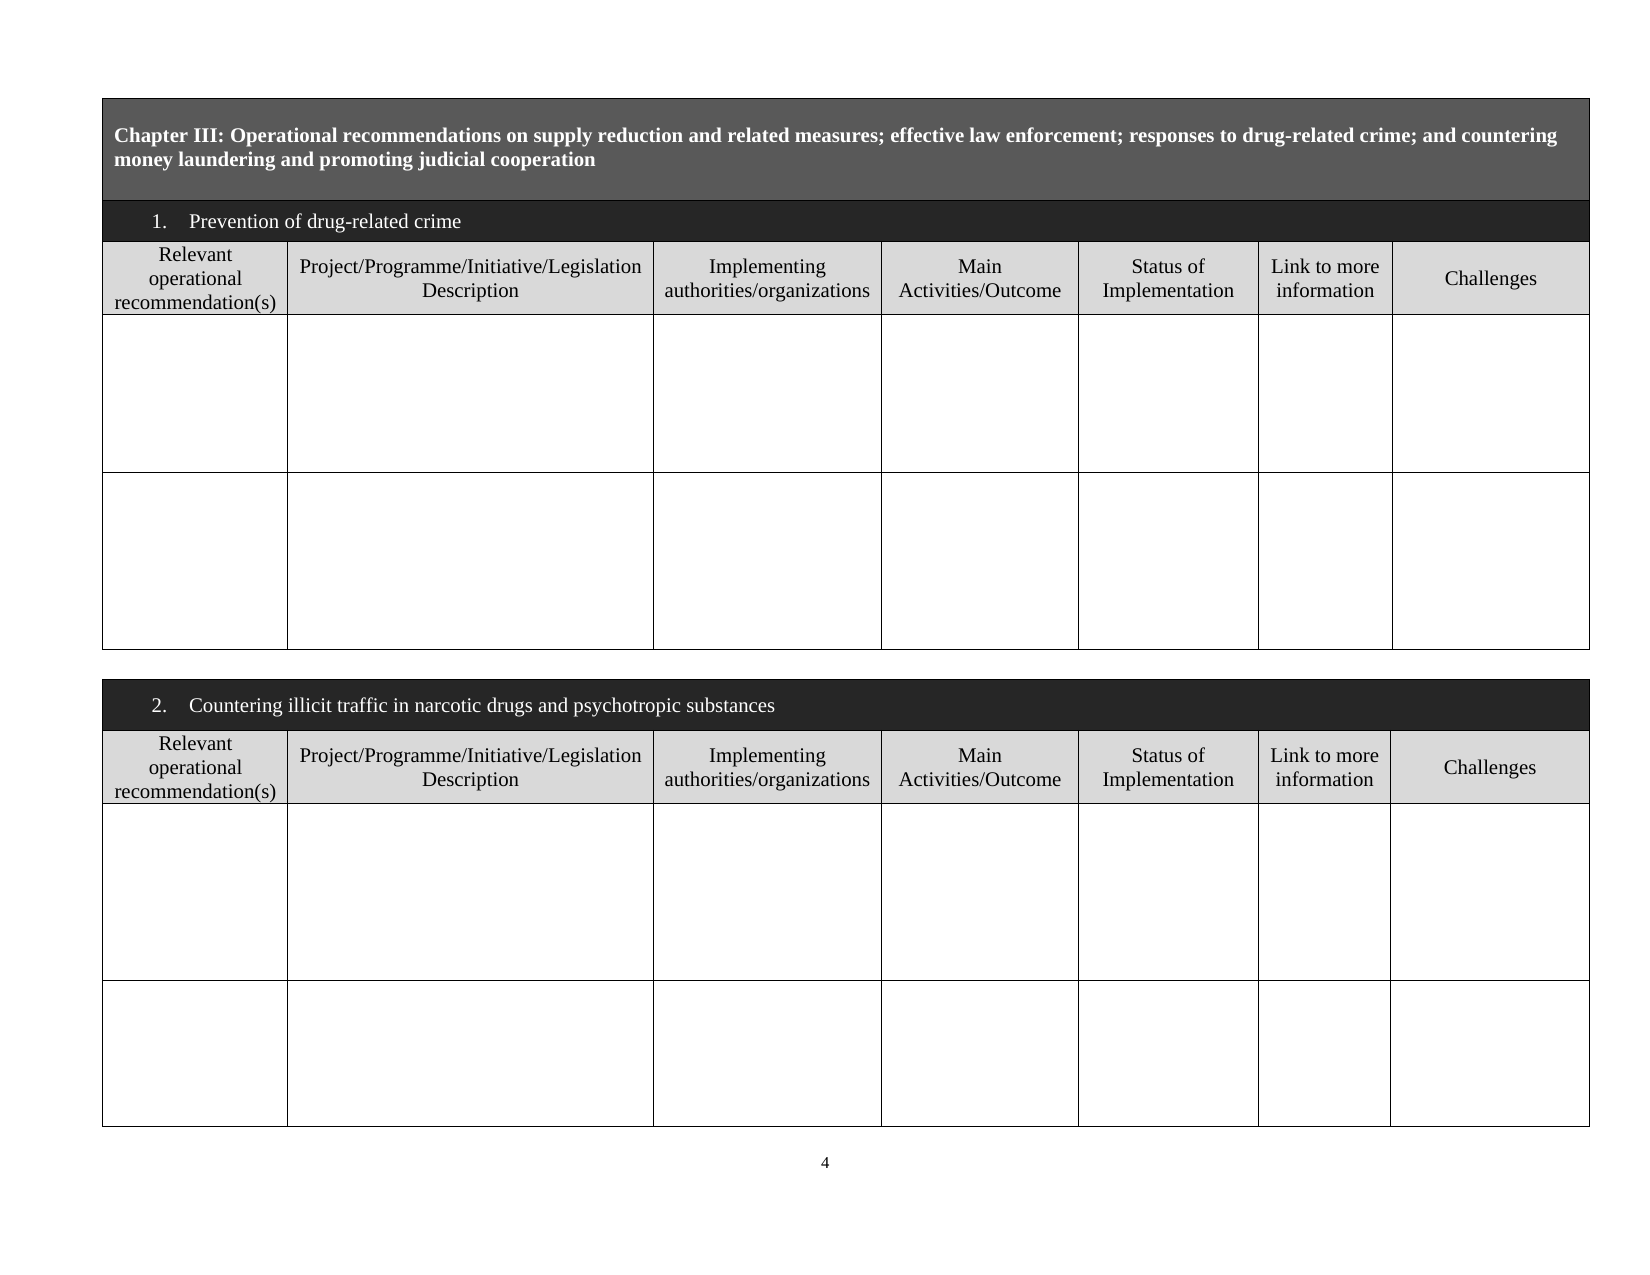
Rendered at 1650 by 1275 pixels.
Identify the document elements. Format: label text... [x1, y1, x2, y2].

table_cell [654, 804, 881, 980]
table_cell [1393, 315, 1589, 472]
table_cell [882, 315, 1078, 472]
table_cell [288, 981, 653, 1126]
table_cell [882, 981, 1078, 1126]
table_cell [1259, 804, 1390, 980]
table_cell [654, 315, 881, 472]
table_cell [1079, 981, 1258, 1126]
table_cell [1391, 981, 1589, 1126]
table_cell Implementing authorities/organizations [654, 242, 881, 314]
table_cell [1393, 473, 1589, 649]
table_cell [103, 981, 287, 1126]
table_cell Link to more information [1259, 242, 1392, 314]
table_cell Main Activities/Outcome [882, 731, 1078, 803]
table_cell [882, 804, 1078, 980]
table_cell [1259, 315, 1392, 472]
table_header Chapter III: Operational recommendations on supply reduction and related measures; effective law enforcement; responses to drug-related crime; and countering money laundering and promoting judicial cooperation [103, 99, 1589, 200]
table_cell [288, 473, 653, 649]
table_cell Relevant operational recommendation(s) [103, 731, 287, 803]
table_cell [1391, 804, 1589, 980]
table_header Countering illicit traffic in narcotic drugs and psychotropic substances [103, 680, 1589, 730]
table_cell Challenges [1391, 731, 1589, 803]
table_cell [654, 981, 881, 1126]
table_cell [288, 804, 653, 980]
table_cell Implementing authorities/organizations [654, 731, 881, 803]
table_cell Project/Programme/Initiative/Legislation Description [288, 242, 653, 314]
table_cell [288, 315, 653, 472]
table_cell [103, 804, 287, 980]
table_cell [103, 473, 287, 649]
table_cell Prevention of drug-related crime [103, 201, 1589, 241]
table_cell Main Activities/Outcome [882, 242, 1078, 314]
table_cell Link to more information [1259, 731, 1390, 803]
table_cell [1079, 473, 1258, 649]
table_cell Project/Programme/Initiative/Legislation Description [288, 731, 653, 803]
table_cell Status of Implementation [1079, 731, 1258, 803]
table_cell Status of Implementation [1079, 242, 1258, 314]
table_cell [1079, 804, 1258, 980]
table_cell Challenges [1393, 242, 1589, 314]
table_cell [882, 473, 1078, 649]
table_cell [654, 473, 881, 649]
table_cell [1079, 315, 1258, 472]
table_cell Relevant operational recommendation(s) [103, 242, 287, 314]
table_cell [1259, 473, 1392, 649]
table_cell [1259, 981, 1390, 1126]
table_cell [103, 315, 287, 472]
